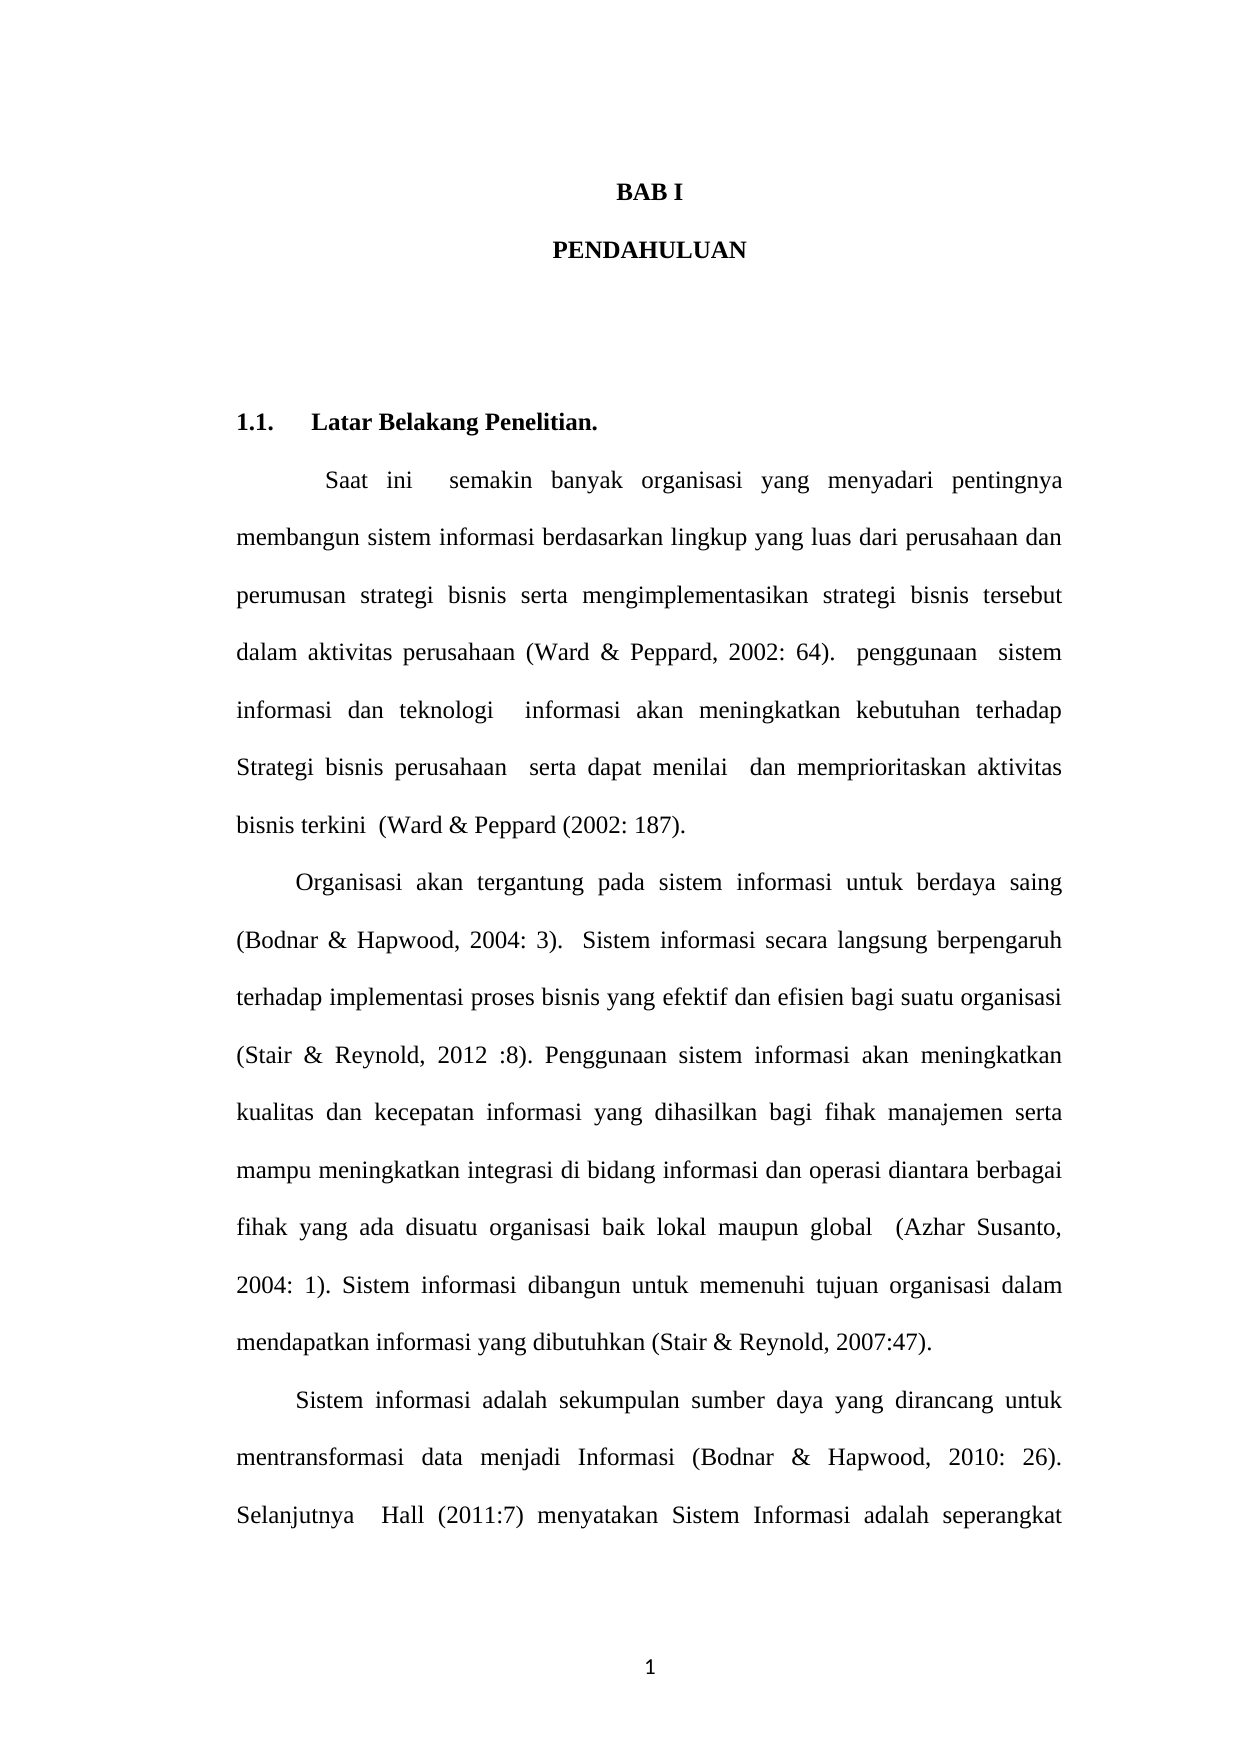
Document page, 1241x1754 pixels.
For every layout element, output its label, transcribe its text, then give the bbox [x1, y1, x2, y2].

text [236, 1385, 1063, 1528]
text 1.1. Latar Belakang Penelitian. [236, 407, 1063, 436]
text BAB I [236, 177, 1063, 206]
text Saat ini semakin banyak organisasi yang menyadari pentingnya membangun sistem informasi berdasarkan lingkup yang luas dari perusahaan dan perumusan strategi bisnis serta mengimplementasikan strategi bisnis tersebut dalam aktivitas perusahaan (Ward & Peppard, 2002: 64). penggunaan sistem informasi dan teknologi informasi akan meningkatkan kebutuhan terhadap Strategi bisnis perusahaan serta dapat menilai dan memprioritaskan aktivitas bisnis terkini (Ward & Peppard (2002: 187). [236, 465, 1063, 838]
text PENDAHULUAN [236, 235, 1063, 263]
text Organisasi akan tergantung pada sistem informasi untuk berdaya saing (Bodnar & Hapwood, 2004: 3). Sistem informasi secara langsung berpengaruh terhadap implementasi proses bisnis yang efektif dan efisien bagi suatu organisasi (Stair & Reynold, 2012 :8). Penggunaan sistem informasi akan meningkatkan kualitas dan kecepatan informasi yang dihasilkan bagi fihak manajemen serta mampu meningkatkan integrasi di bidang informasi dan operasi diantara berbagai fihak yang ada disuatu organisasi baik lokal maupun global (Azhar Susanto, 2004: 1). Sistem informasi dibangun untuk memenuhi tujuan organisasi dalam mendapatkan informasi yang dibutuhkan (Stair & Reynold, 2007:47). [236, 867, 1063, 1356]
